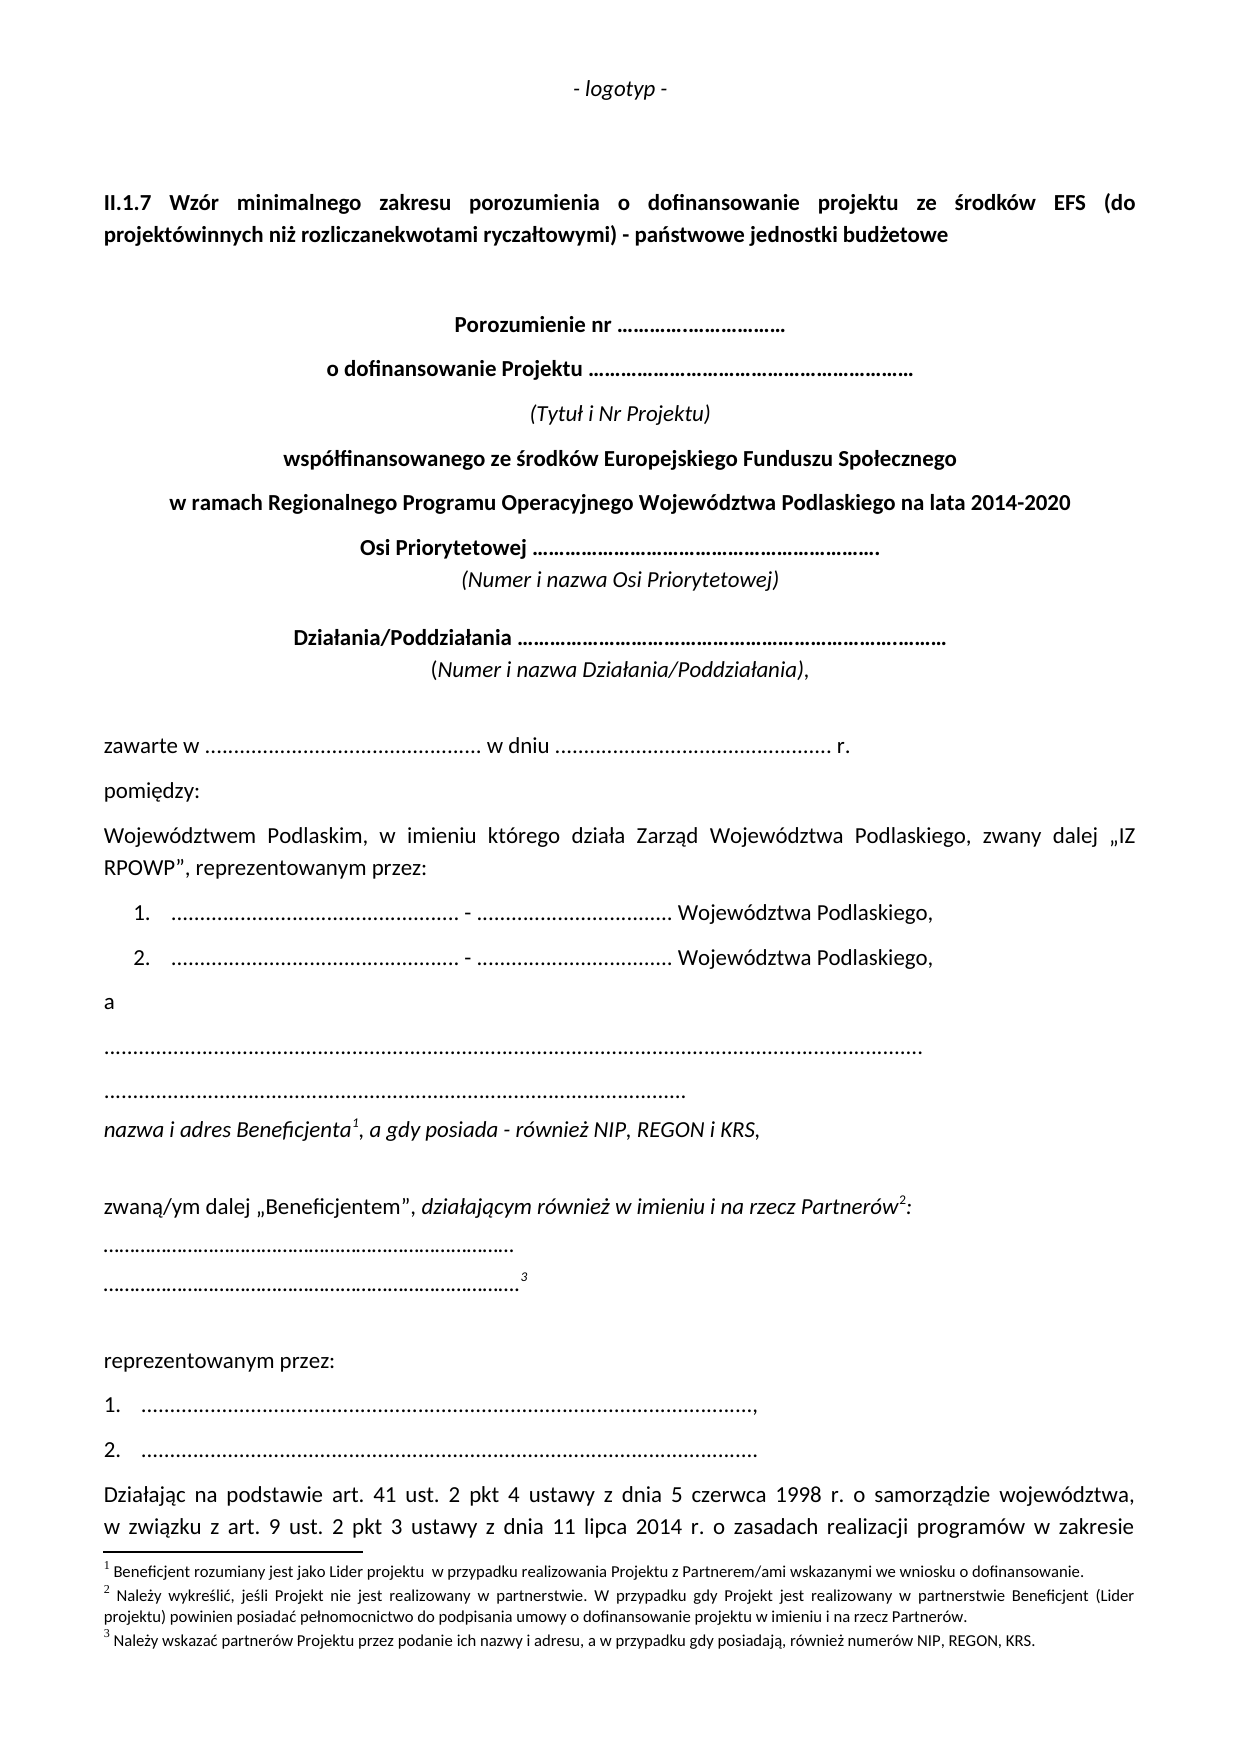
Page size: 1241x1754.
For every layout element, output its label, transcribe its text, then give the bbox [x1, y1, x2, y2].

subtitle Porozumienie nr ………….……………… [103, 310, 1137, 338]
text (Numer i nazwa Osi Priorytetowej) [103, 565, 1137, 593]
text II.1.7 Wzór minimalnego zakresu porozumienia o dofinansowanie projektu ze środków EFS (do projektówinnych niż rozliczanekwotami ryczałtowymi) - państwowe jednostki budżetowe [103, 188, 1137, 248]
list .................................................. - .................................. Województwa Podlaskiego, [133, 943, 1137, 971]
subtitle w ramach Regionalnego Programu Operacyjnego Województwa Podlaskiego na lata 2014-2020 [103, 488, 1137, 517]
text ..................................................................................................... [103, 1077, 1137, 1105]
text - logotyp - [103, 74, 1137, 102]
subtitle współfinansowanego ze środków Europejskiego Funduszu Społecznego [103, 444, 1137, 472]
text zawarte w ................................................ w dniu ................................................ r. [103, 732, 1137, 760]
text Osi Priorytetowej ………………………………………………………. [103, 533, 1137, 561]
subtitle (Tytuł i Nr Projektu) [103, 399, 1137, 427]
subtitle o dofinansowanie Projektu …………………………………………………… [103, 354, 1137, 382]
list .........................................................................................................., [103, 1390, 1137, 1418]
list .................................................. - .................................. Województwa Podlaskiego, [133, 898, 1137, 926]
list ........................................................................................................... [103, 1435, 1137, 1463]
text Działania/Poddziałania …………………………………………………………….……… [103, 623, 1137, 651]
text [103, 1480, 1137, 1540]
text …………………………………………………………………… [103, 1230, 1137, 1258]
text ……………………………………………………………………. [103, 1269, 1137, 1297]
text pomiędzy: [103, 776, 1137, 804]
text zwaną/ym dalej „Beneficjentem”, działającym również w imieniu i na rzecz Partnerów: [103, 1192, 1137, 1220]
text nazwa i adres Beneficjenta, a gdy posiada - również NIP, REGON i KRS, [103, 1115, 1137, 1143]
text .............................................................................................................................................. [103, 1032, 1137, 1060]
text a [103, 987, 1137, 1015]
text reprezentowanym przez: [103, 1346, 1137, 1374]
text (Numer i nazwa Działania/Poddziałania), [103, 655, 1137, 683]
text Województwem Podlaskim, w imieniu którego działa Zarząd Województwa Podlaskiego, zwany dalej „IZ RPOWP”, reprezentowanym przez: [103, 821, 1137, 881]
